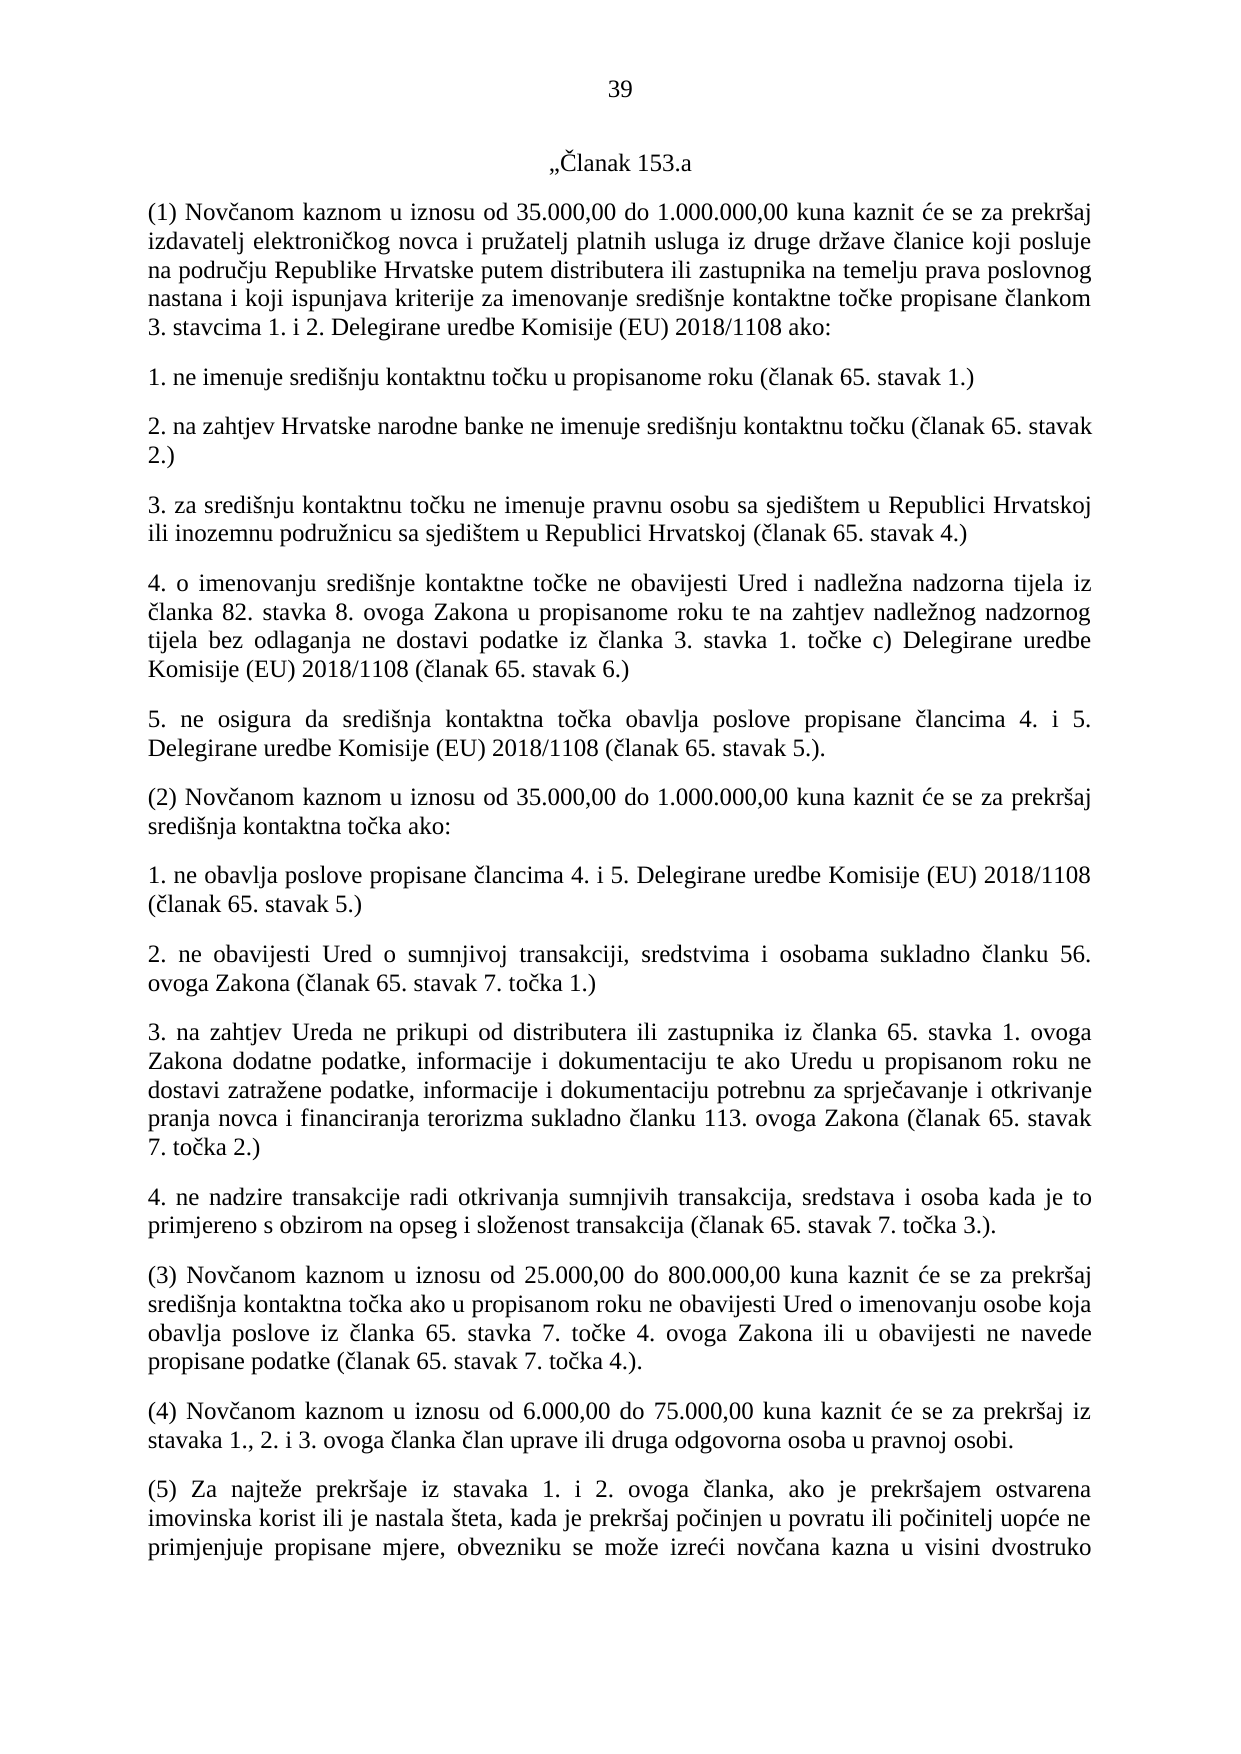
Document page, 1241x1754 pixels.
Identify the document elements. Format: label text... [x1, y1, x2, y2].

text 3. na zahtjev Ureda ne prikupi od distributera ili zastupnika iz članka 65. stavka 1. ovoga Zakona dodatne podatke, informacije i dokumentaciju te ako Uredu u propisanom roku ne dostavi zatražene podatke, informacije i dokumentaciju potrebnu za sprječavanje i otkrivanje pranja novca i financiranja terorizma sukladno članku 113. ovoga Zakona (članak 65. stavak 7. točka 2.) [148, 1017, 1093, 1161]
text 3. za središnju kontaktnu točku ne imenuje pravnu osobu sa sjedištem u Republici Hrvatskoj ili inozemnu podružnicu sa sjedištem u Republici Hrvatskoj (članak 65. stavak 4.) [148, 490, 1093, 547]
text 5. ne osigura da središnja kontaktna točka obavlja poslove propisane člancima 4. i 5. Delegirane uredbe Komisije (EU) 2018/1108 (članak 65. stavak 5.). [148, 704, 1093, 761]
text 4. ne nadzire transakcije radi otkrivanja sumnjivih transakcija, sredstava i osoba kada je to primjereno s obzirom na opseg i složenost transakcija (članak 65. stavak 7. točka 3.). [148, 1182, 1093, 1239]
text 1. ne imenuje središnju kontaktnu točku u propisanome roku (članak 65. stavak 1.) [148, 362, 1093, 391]
text (3) Novčanom kaznom u iznosu od 25.000,00 do 800.000,00 kuna kaznit će se za prekršaj središnja kontaktna točka ako u propisanom roku ne obavijesti Ured o imenovanju osobe koja obavlja poslove iz članka 65. stavka 7. točke 4. ovoga Zakona ili u obavijesti ne navede propisane podatke (članak 65. stavak 7. točka 4.). [148, 1260, 1093, 1375]
text 1. ne obavlja poslove propisane člancima 4. i 5. Delegirane uredbe Komisije (EU) 2018/1108 (članak 65. stavak 5.) [148, 861, 1093, 918]
text „Članak 153.a [148, 148, 1093, 176]
text 4. o imenovanju središnje kontaktne točke ne obavijesti Ured i nadležna nadzorna tijela iz članka 82. stavka 8. ovoga Zakona u propisanome roku te na zahtjev nadležnog nadzornog tijela bez odlaganja ne dostavi podatke iz članka 3. stavka 1. točke c) Delegirane uredbe Komisije (EU) 2018/1108 (članak 65. stavak 6.) [148, 568, 1093, 683]
text 2. na zahtjev Hrvatske narodne banke ne imenuje središnju kontaktnu točku (članak 65. stavak 2.) [148, 411, 1093, 469]
text (2) Novčanom kaznom u iznosu od 35.000,00 do 1.000.000,00 kuna kaznit će se za prekršaj središnja kontaktna točka ako: [148, 782, 1093, 840]
text (1) Novčanom kaznom u iznosu od 35.000,00 do 1.000.000,00 kuna kaznit će se za prekršaj izdavatelj elektroničkog novca i pružatelj platnih usluga iz druge države članice koji posluje na području Republike Hrvatske putem distributera ili zastupnika na temelju prava poslovnog nastana i koji ispunjava kriterije za imenovanje središnje kontaktne točke propisane člankom 3. stavcima 1. i 2. Delegirane uredbe Komisije (EU) 2018/1108 ako: [148, 197, 1093, 341]
text 2. ne obavijesti Ured o sumnjivoj transakciji, sredstvima i osobama sukladno članku 56. ovoga Zakona (članak 65. stavak 7. točka 1.) [148, 939, 1093, 996]
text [148, 1474, 1093, 1561]
text (4) Novčanom kaznom u iznosu od 6.000,00 do 75.000,00 kuna kaznit će se za prekršaj iz stavaka 1., 2. i 3. ovoga članka član uprave ili druga odgovorna osoba u pravnoj osobi. [148, 1396, 1093, 1453]
